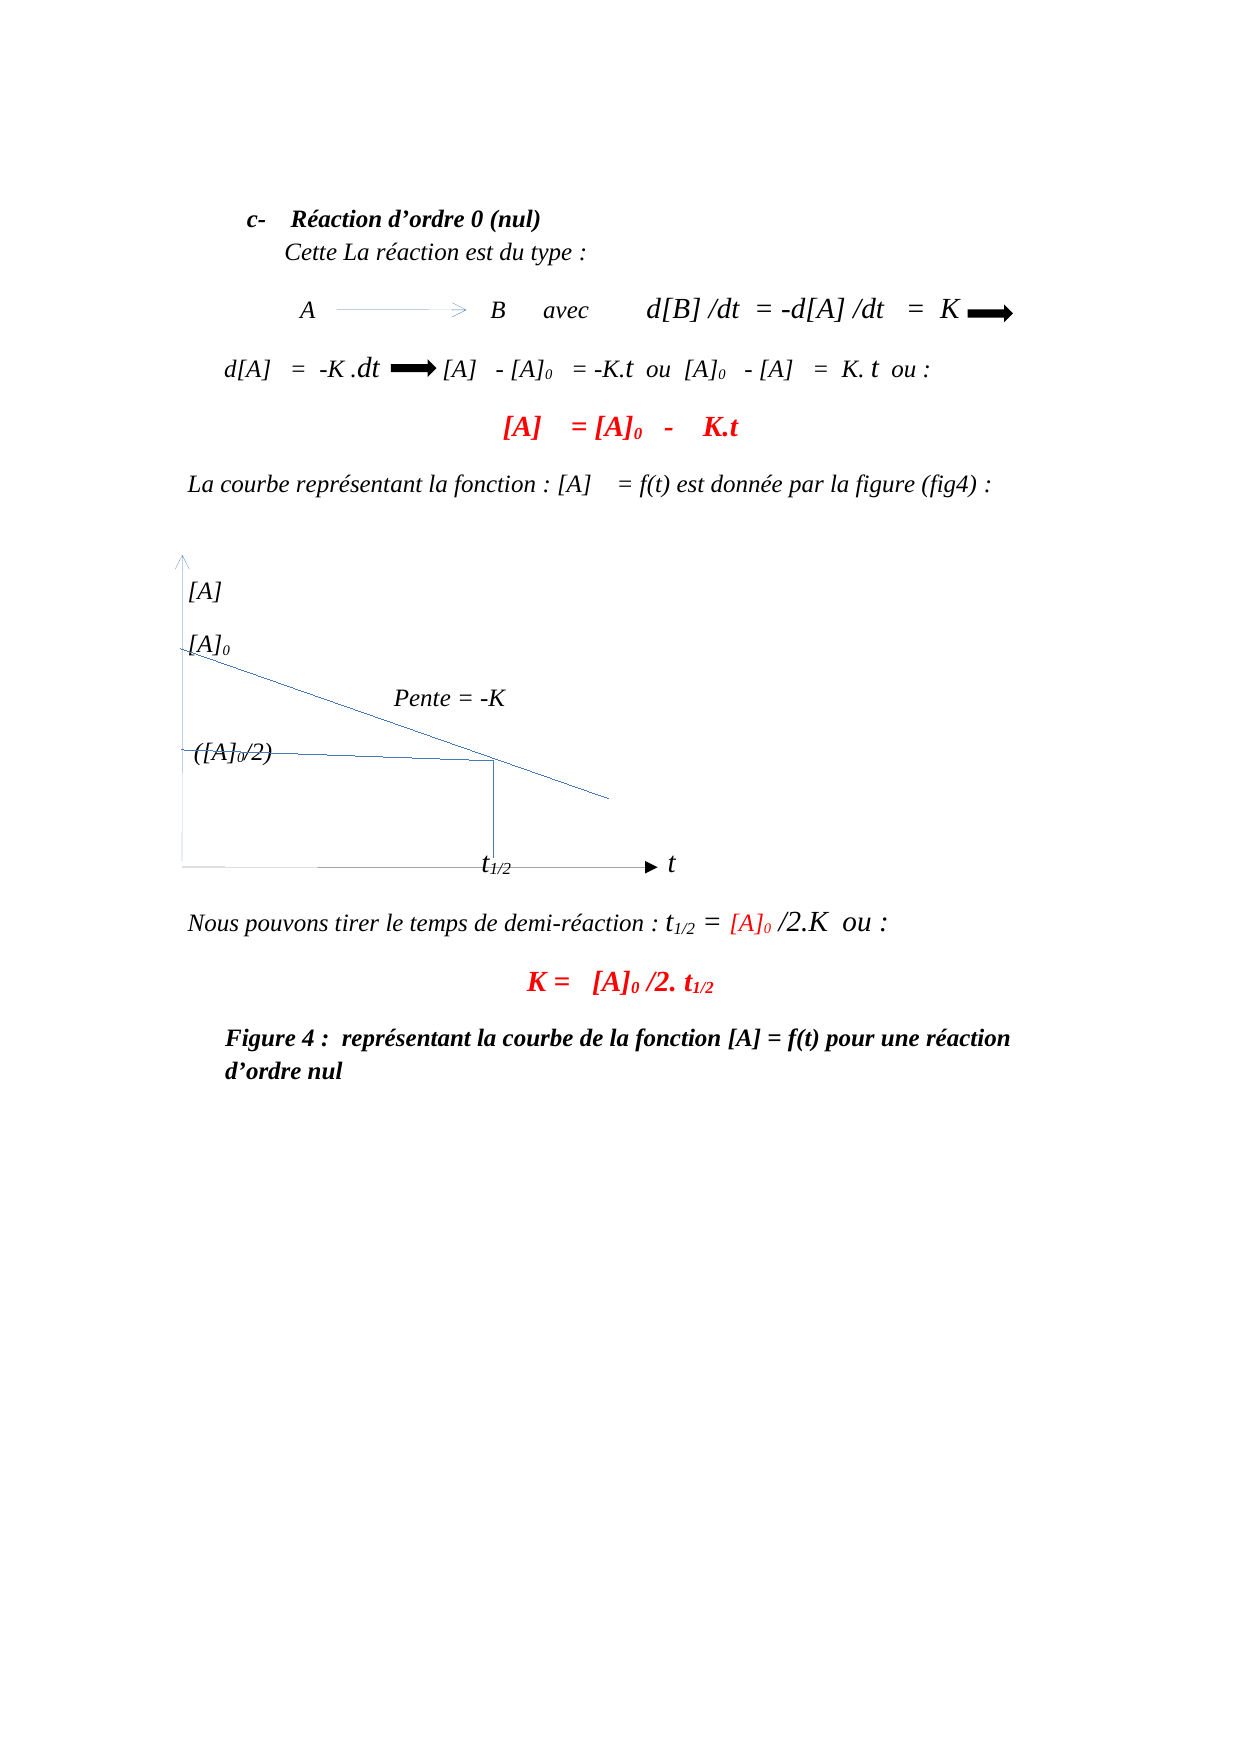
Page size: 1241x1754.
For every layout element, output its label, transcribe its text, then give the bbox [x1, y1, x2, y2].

text ([A]0/2) [187, 737, 1053, 766]
text La courbe représentant la fonction : [A] = f(t) est donnée par la figure (fig4) : [187, 469, 1053, 498]
list Figure 4 : représentant la courbe de la fonction [A] = f(t) pour une réaction d’ordre nul [225, 1023, 1053, 1085]
list Cette La réaction est du type : [284, 237, 1053, 266]
text [A] [187, 576, 1053, 604]
text [A] = [A]0 - K.t [187, 409, 1053, 443]
text [A]0 [187, 629, 1053, 658]
text Nous pouvons tirer le temps de demi-réaction : t1/2 = [A]0 /2.K ou : [187, 904, 1053, 938]
text d[A] = -K .dt [A] - [A]0 = -K.t ou [A]0 - [A] = K. t ou : [187, 350, 1053, 384]
text K = [A]0 /2. t1/2 [187, 964, 1053, 997]
text Pente = -K [187, 683, 1053, 712]
text A B avec d[B] /dt = -d[A] /dt = K [187, 291, 1053, 324]
list Réaction d’ordre 0 (nul) [247, 204, 1053, 233]
text t1/2 t [187, 845, 1053, 878]
